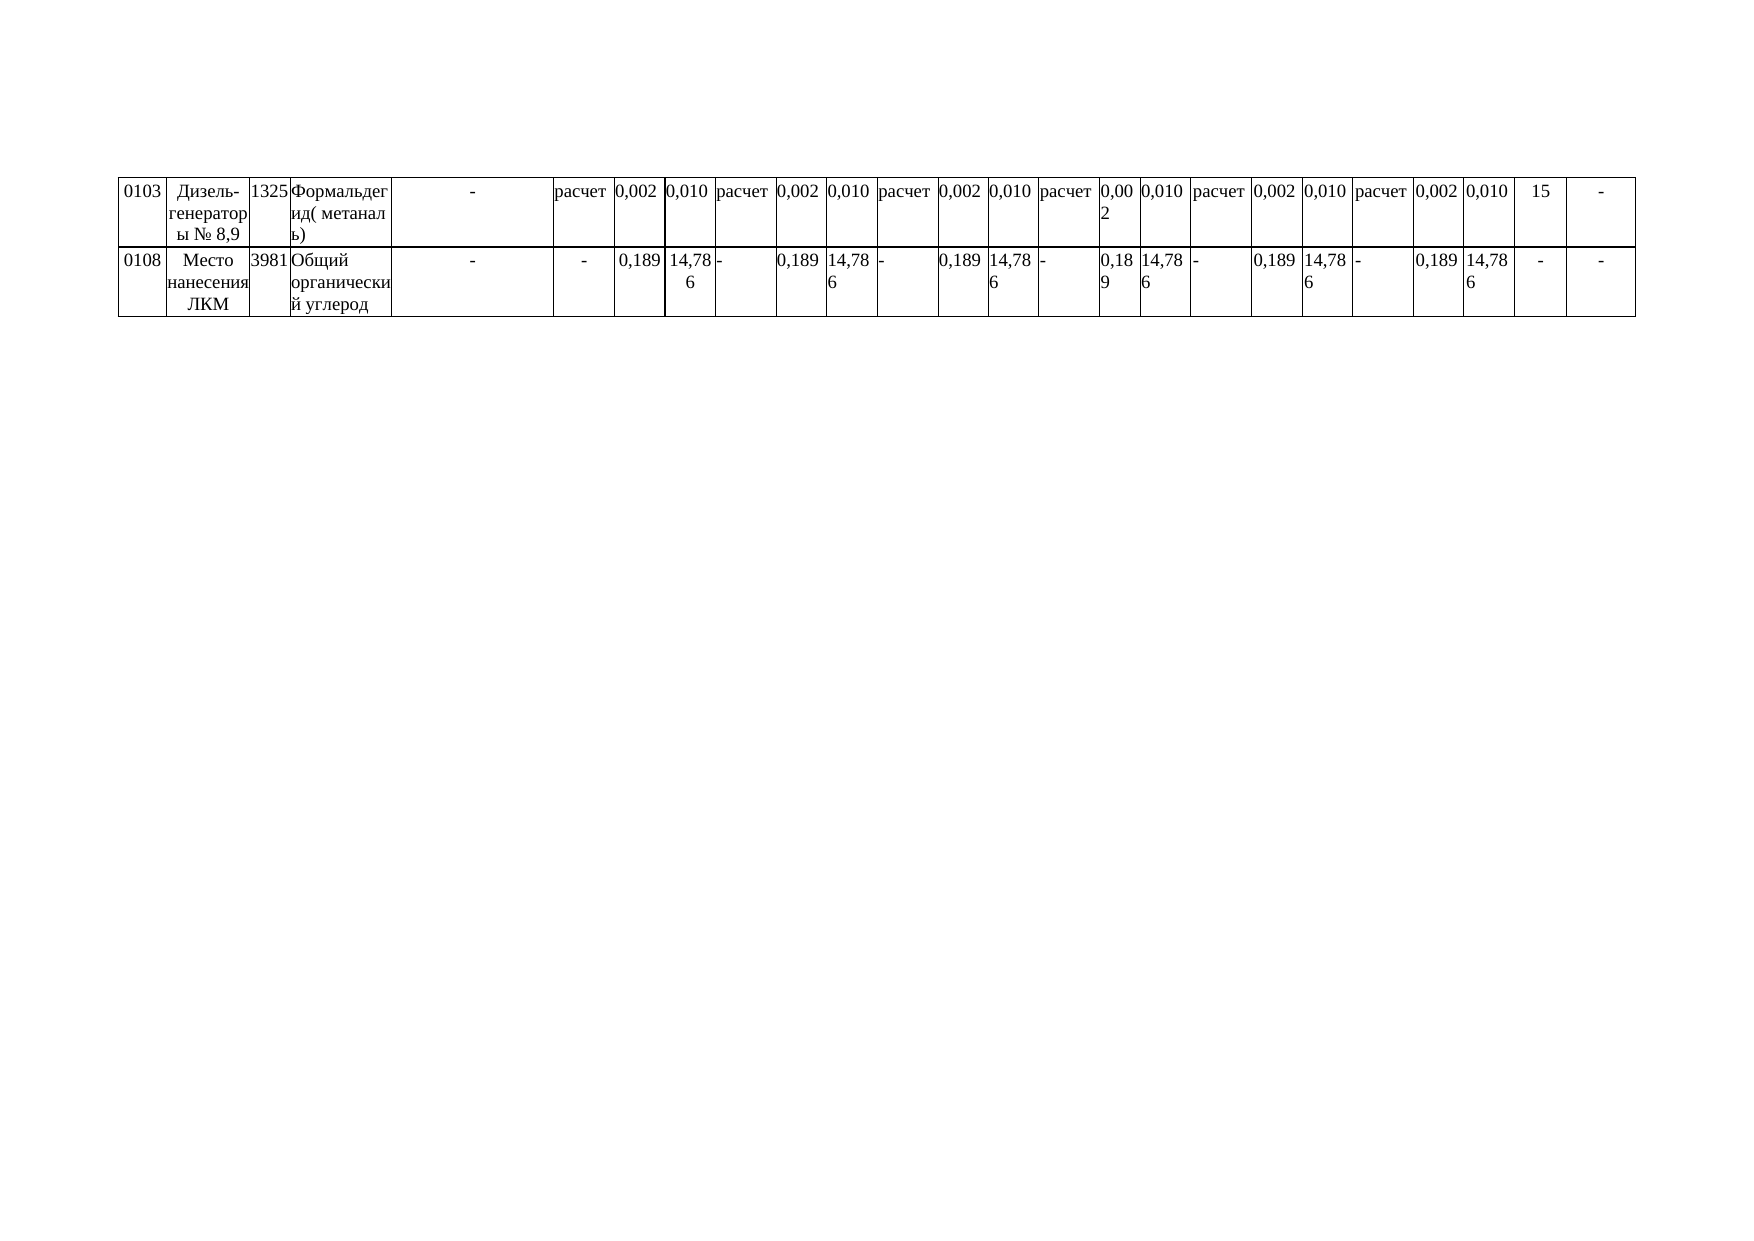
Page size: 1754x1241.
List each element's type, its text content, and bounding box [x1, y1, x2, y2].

table_cell Место нанесения ЛКМ [167, 248, 249, 316]
table_cell - [1353, 248, 1413, 316]
table_cell 0,002 [615, 178, 664, 246]
table_cell расчет [554, 178, 614, 246]
table_cell 0,010 [666, 178, 715, 246]
table_cell 15 [1515, 178, 1566, 246]
table_cell Общий органический углерод [291, 248, 391, 316]
table_cell 14,786 [666, 248, 715, 316]
table_cell 14,786 [989, 248, 1038, 316]
table_cell - [878, 248, 938, 316]
table_cell Формальдегид( метаналь) [291, 178, 391, 246]
table_cell 0,002 [1100, 178, 1140, 246]
table_cell - [1567, 178, 1635, 246]
table_cell расчет [878, 178, 938, 246]
table_cell - [392, 248, 553, 316]
table_cell 0,002 [1414, 178, 1463, 246]
table_cell 0,010 [827, 178, 877, 246]
table_cell расчет [1353, 178, 1413, 246]
table_cell - [1039, 248, 1099, 316]
table_cell 1325 [250, 178, 290, 246]
table_cell 0,002 [777, 178, 826, 246]
table_cell 0,010 [1303, 178, 1352, 246]
table_cell - [1567, 248, 1635, 316]
table_cell 14,786 [1303, 248, 1352, 316]
table_cell 0,010 [1464, 178, 1514, 246]
table_cell 3981 [250, 248, 290, 316]
table_cell 0,002 [1252, 178, 1302, 246]
table_cell 0,189 [615, 248, 664, 316]
table_cell - [1191, 248, 1251, 316]
table_cell 14,786 [1464, 248, 1514, 316]
table_cell - [392, 178, 553, 246]
table_cell 0108 [119, 248, 166, 316]
table_cell 0,010 [989, 178, 1038, 246]
table_cell - [716, 248, 776, 316]
table_cell 0,189 [1100, 248, 1140, 316]
table_cell 14,786 [827, 248, 877, 316]
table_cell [167, 178, 249, 246]
table_cell расчет [716, 178, 776, 246]
table_cell 0103 [119, 178, 166, 246]
table_cell 0,189 [777, 248, 826, 316]
table_cell 0,002 [939, 178, 988, 246]
table_cell - [1515, 248, 1566, 316]
table_cell 0,010 [1141, 178, 1190, 246]
table_cell 0,189 [1252, 248, 1302, 316]
table_cell 14,786 [1141, 248, 1190, 316]
table_cell расчет [1039, 178, 1099, 246]
table_cell 0,189 [939, 248, 988, 316]
table_cell - [554, 248, 614, 316]
table_cell 0,189 [1414, 248, 1463, 316]
table_cell расчет [1191, 178, 1251, 246]
